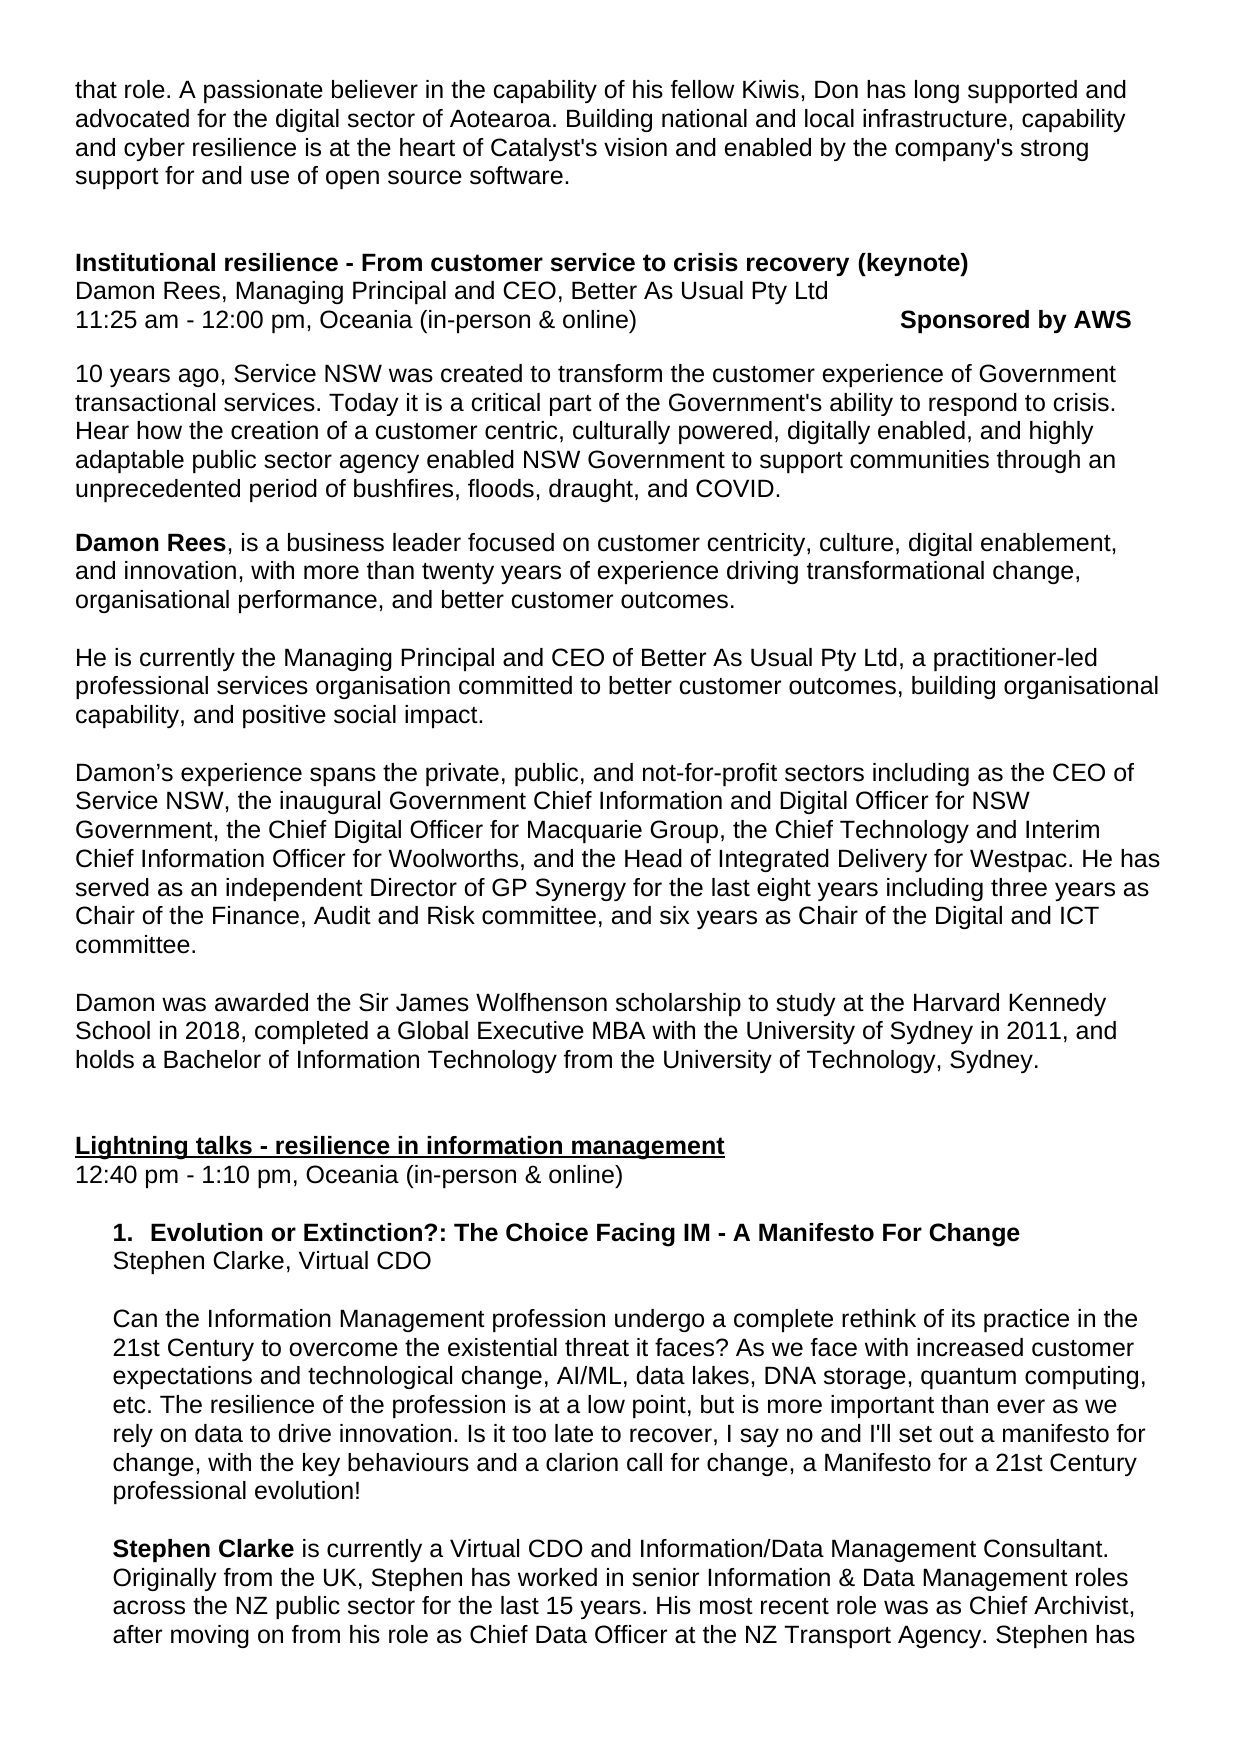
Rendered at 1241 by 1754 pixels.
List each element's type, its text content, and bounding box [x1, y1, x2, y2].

text 10 years ago, Service NSW was created to transform the customer experience of Government transactional services. Today it is a critical part of the Government's ability to respond to crisis. Hear how the creation of a customer centric, culturally powered, digitally enabled, and highly adaptable public sector agency enabled NSW Government to support communities through an unprecedented period of bushfires, floods, draught, and COVID. [75, 359, 1165, 502]
text Damon was awarded the Sir James Wolfhenson scholarship to study at the Harvard Kennedy School in 2018, completed a Global Executive MBA with the University of Sydney in 2011, and holds a Bachelor of Information Technology from the University of Technology, Sydney. [75, 987, 1165, 1074]
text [112, 1534, 1165, 1649]
text Stephen Clarke, Virtual CDO [75, 1246, 1165, 1275]
text Institutional resilience - From customer service to crisis recovery (keynote) [75, 247, 1165, 276]
text Can the Information Management profession undergo a complete rethink of its practice in the 21st Century to overcome the existential threat it faces? As we face with increased customer expectations and technological change, AI/ML, data lakes, DNA storage, quantum computing, etc. The resilience of the profession is at a low point, but is more important than ever as we rely on data to drive innovation. Is it too late to recover, I say no and I'll set out a manifesto for change, with the key behaviours and a clarion call for change, a Manifesto for a 21st Century professional evolution! [112, 1304, 1165, 1505]
text Damon Rees, Managing Principal and CEO, Better As Usual Pty Ltd [75, 276, 1165, 305]
text He is currently the Managing Principal and CEO of Better As Usual Pty Ltd, a practitioner-led professional services organisation committed to better customer outcomes, building organisational capability, and positive social impact. [75, 642, 1165, 729]
text Lightning talks - resilience in information management [75, 1131, 1165, 1160]
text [75, 75, 1165, 190]
text Damon’s experience spans the private, public, and not-for-profit sectors including as the CEO of Service NSW, the inaugural Government Chief Information and Digital Officer for NSW Government, the Chief Digital Officer for Macquarie Group, the Chief Technology and Interim Chief Information Officer for Woolworths, and the Head of Integrated Delivery for Westpac. He has served as an independent Director of GP Synergy for the last eight years including three years as Chair of the Finance, Audit and Risk committee, and six years as Chair of the Digital and ICT committee. [75, 757, 1165, 959]
text 11:25 am - 12:00 pm, Oceania (in-person & online) Sponsored by AWS [75, 305, 1165, 334]
text 12:40 pm - 1:10 pm, Oceania (in-person & online) [75, 1160, 1165, 1189]
text Damon Rees, is a business leader focused on customer centricity, culture, digital enablement, and innovation, with more than twenty years of experience driving transformational change, organisational performance, and better customer outcomes. [75, 527, 1165, 614]
list Evolution or Extinction?: The Choice Facing IM - A Manifesto For Change [112, 1217, 1165, 1246]
